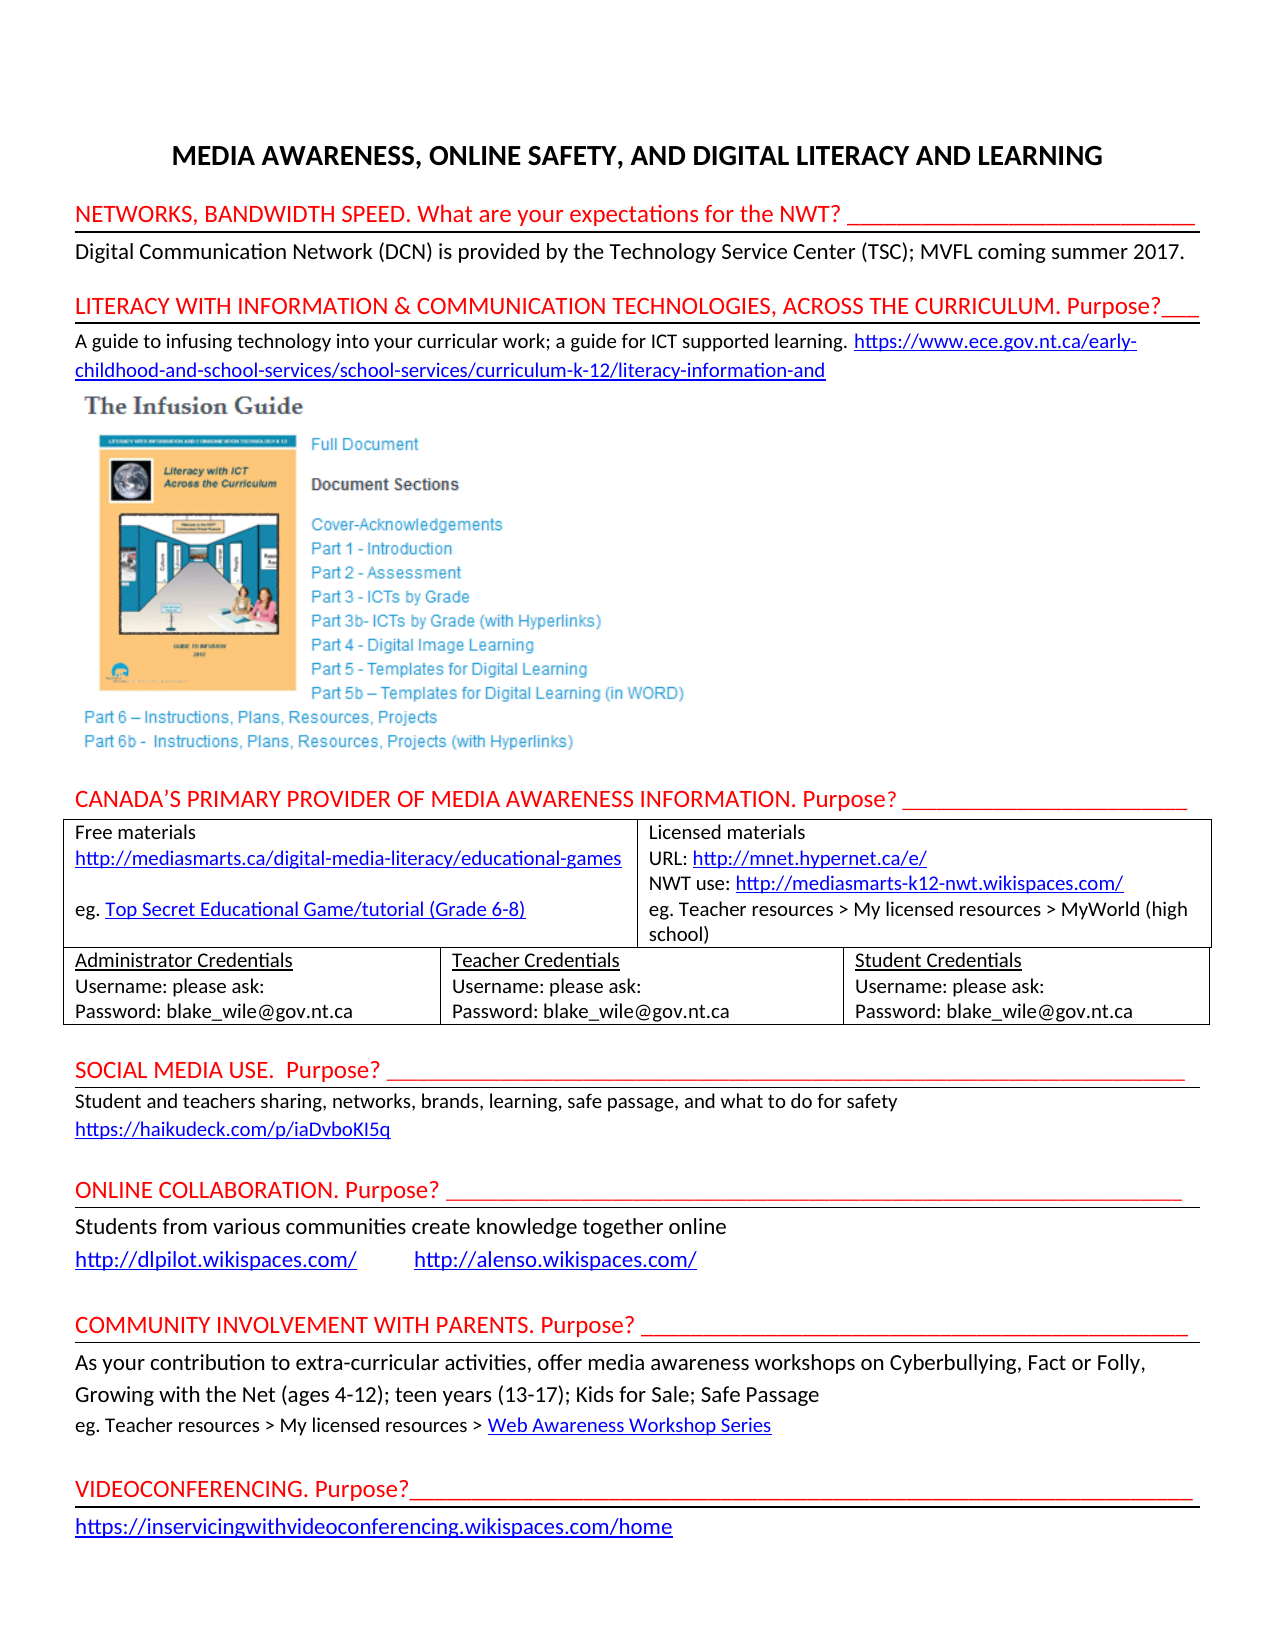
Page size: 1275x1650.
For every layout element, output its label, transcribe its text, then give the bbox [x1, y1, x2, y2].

text eg. Teacher resources > My licensed resources > Web Awareness Workshop Series [75, 1412, 1200, 1437]
table_header Licensed materials URL: http://mnet.hypernet.ca/e/ NWT use: http://mediasmarts-k12-nwt.wikispaces.com/ eg. Teacher resources > My licensed resources > MyWorld (high school) [638, 820, 1211, 947]
text Digital Communication Network (DCN) is provided by the Technology Service Center (TSC); MVFL coming summer 2017. [75, 237, 1200, 265]
picture [75, 386, 701, 762]
text https://haikudeck.com/p/iaDvboKI5q [75, 1116, 1200, 1142]
table_cell Teacher Credentials Username: please ask: Password: blake_wile@gov.nt.ca [441, 948, 843, 1024]
table_cell Student Credentials Username: please ask: Password: blake_wile@gov.nt.ca [844, 948, 1209, 1024]
table_cell Administrator Credentials Username: please ask: Password: blake_wile@gov.nt.ca [64, 948, 440, 1024]
text ONLINE COLLABORATION. Purpose? _______________________________________________________________________ [75, 1174, 1200, 1207]
text http://dlpilot.wikispaces.com/ http://alenso.wikispaces.com/ [75, 1245, 1200, 1273]
text A guide to infusing technology into your curricular work; a guide for ICT supported learning. https://www.ece.gov.nt.ca/early-childhood-and-school-services/school-services/curriculum-k-12/literacy-information-and [75, 328, 1200, 383]
text SOCIAL MEDIA USE. Purpose? _____________________________________________________________________________ [75, 1054, 1200, 1087]
text NETWORKS, BANDWIDTH SPEED. What are your expectations for the NWT? ____________________________ [75, 198, 1200, 231]
text COMMUNITY INVOLVEMENT WITH PARENTS. Purpose? ____________________________________________ [75, 1309, 1200, 1342]
text As your contribution to extra-curricular activities, offer media awareness workshops on Cyberbullying, Fact or Folly, Growing with the Net (ages 4-12); teen years (13-17); Kids for Sale; Safe Passage [75, 1348, 1200, 1408]
text https://inservicingwithvideoconferencing.wikispaces.com/home [75, 1512, 1200, 1540]
table_header Free materials http://mediasmarts.ca/digital-media-literacy/educational-games eg. Top Secret Educational Game/tutorial (Grade 6-8) [64, 820, 637, 947]
text CANADA’S PRIMARY PROVIDER OF MEDIA AWARENESS INFORMATION. Purpose? _________________________ [75, 783, 1200, 814]
text Students from various communities create knowledge together online [75, 1212, 1200, 1241]
text MEDIA AWARENESS, ONLINE SAFETY, AND DIGITAL LITERACY AND LEARNING [75, 137, 1200, 172]
text VIDEOCONFERENCING. Purpose?_______________________________________________________________ [75, 1473, 1200, 1506]
text Student and teachers sharing, networks, brands, learning, safe passage, and what to do for safety [75, 1088, 1200, 1114]
text LITERACY WITH INFORMATION & COMMUNICATION TECHNOLOGIES, ACROSS THE CURRICULUM. Purpose?___ [75, 290, 1200, 322]
